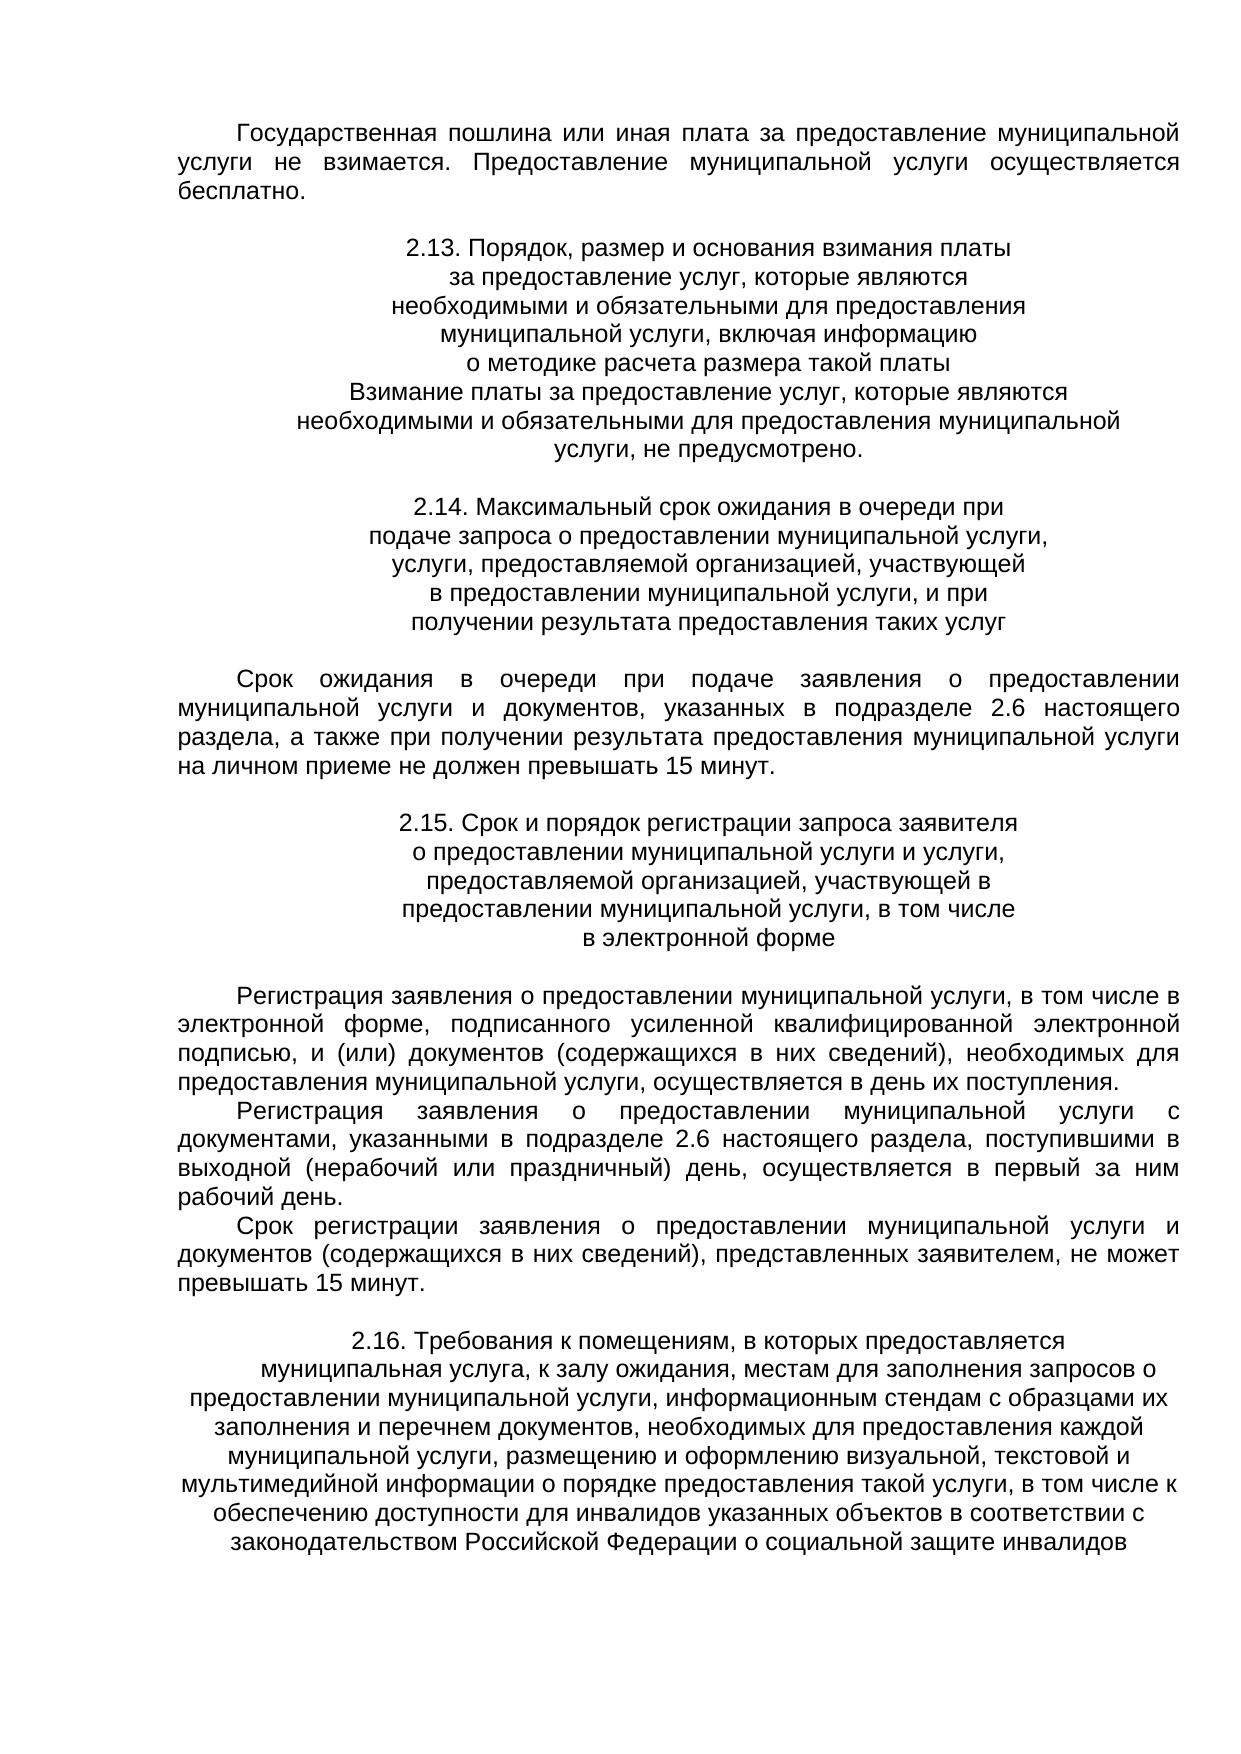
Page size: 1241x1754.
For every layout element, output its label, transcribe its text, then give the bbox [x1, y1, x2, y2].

text услуги, предоставляемой организацией, участвующей [177, 549, 1181, 578]
text подаче запроса о предоставлении муниципальной услуги, [177, 521, 1181, 549]
text Регистрация заявления о предоставлении муниципальной услуги с документами, указанными в подразделе 2.6 настоящего раздела, поступившими в выходной (нерабочий или праздничный) день, осуществляется в первый за ним рабочий день. [177, 1096, 1181, 1211]
text в электронной форме [177, 923, 1181, 952]
text 2.15. Срок и порядок регистрации запроса заявителя [177, 808, 1181, 837]
text о методике расчета размера такой платы [177, 348, 1181, 377]
text о предоставлении муниципальной услуги и услуги, [177, 837, 1181, 866]
text в предоставлении муниципальной услуги, и при [177, 578, 1181, 607]
text 2.14. Максимальный срок ожидания в очереди при [177, 492, 1181, 521]
text услуги, не предусмотрено. [177, 434, 1181, 463]
text предоставляемой организацией, участвующей в [177, 866, 1181, 894]
text Взимание платы за предоставление услуг, которые являются [177, 377, 1181, 406]
text предоставлении муниципальной услуги, в том числе [177, 894, 1181, 923]
text Срок регистрации заявления о предоставлении муниципальной услуги и документов (содержащихся в них сведений), представленных заявителем, не может превышать 15 минут. [177, 1211, 1181, 1297]
text муниципальной услуги, включая информацию [177, 319, 1181, 348]
text 2.16. Требования к помещениям, в которых предоставляется [177, 1326, 1181, 1354]
text Регистрация заявления о предоставлении муниципальной услуги, в том числе в электронной форме, подписанного усиленной квалифицированной электронной подписью, и (или) документов (содержащихся в них сведений), необходимых для предоставления муниципальной услуги, осуществляется в день их поступления. [177, 981, 1181, 1096]
text Государственная пошлина или иная плата за предоставление муниципальной услуги не взимается. Предоставление муниципальной услуги осуществляется бесплатно. [177, 118, 1181, 204]
text Срок ожидания в очереди при подаче заявления о предоставлении муниципальной услуги и документов, указанных в подразделе 2.6 настоящего раздела, а также при получении результата предоставления муниципальной услуги на личном приеме не должен превышать 15 минут. [177, 664, 1181, 779]
text необходимыми и обязательными для предоставления муниципальной [177, 406, 1181, 434]
text получении результата предоставления таких услуг [177, 607, 1181, 636]
text необходимыми и обязательными для предоставления [177, 291, 1181, 319]
text муниципальная услуга, к залу ожидания, местам для заполнения запросов о предоставлении муниципальной услуги, информационным стендам с образцами их заполнения и перечнем документов, необходимых для предоставления каждой муниципальной услуги, размещению и оформлению визуальной, текстовой и мультимедийной информации о порядке предоставления такой услуги, в том числе к обеспечению доступности для инвалидов указанных объектов в соответствии с законодательством Российской Федерации о социальной защите инвалидов [177, 1354, 1181, 1556]
text 2.13. Порядок, размер и основания взимания платы [177, 233, 1181, 262]
text за предоставление услуг, которые являются [177, 262, 1181, 291]
